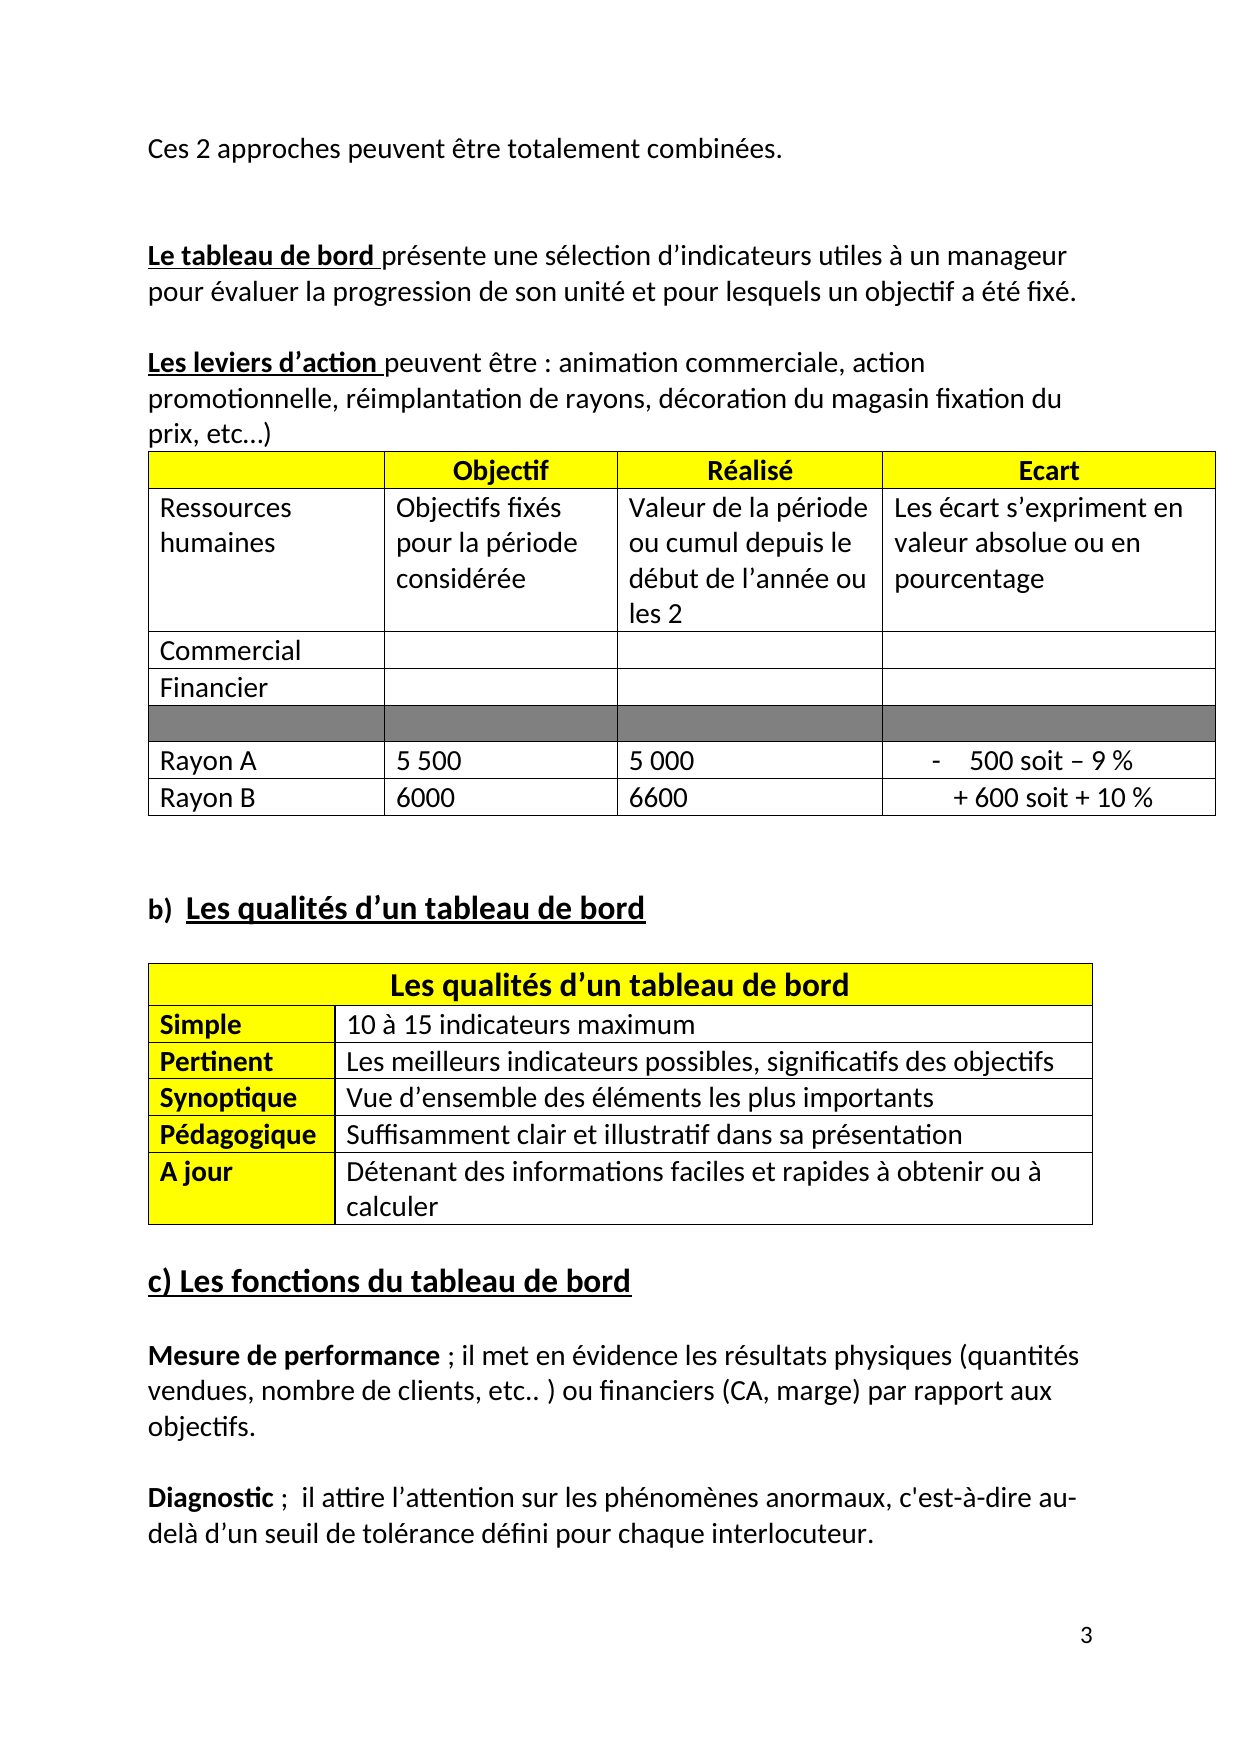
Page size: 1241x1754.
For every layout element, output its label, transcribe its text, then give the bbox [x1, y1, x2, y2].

table_cell Financier [149, 669, 384, 704]
table_cell Rayon A [149, 742, 384, 778]
table_cell Simple [149, 1006, 334, 1042]
text b) Les qualités d’un tableau de bord [148, 887, 1092, 927]
table_cell [883, 706, 1215, 741]
table_cell Rayon B [149, 779, 384, 814]
text Mesure de performance ; il met en évidence les résultats physiques (quantités vendues, nombre de clients, etc.. ) ou financiers (CA, marge) par rapport aux objectifs. [148, 1337, 1092, 1444]
table_cell Synoptique [149, 1079, 334, 1115]
table_cell Les meilleurs indicateurs possibles, significatifs des objectifs [336, 1043, 1092, 1078]
table_cell Valeur de la période ou cumul depuis le début de l’année ou les 2 [618, 489, 882, 631]
table_header Les qualités d’un tableau de bord [149, 964, 1092, 1005]
table_cell [385, 632, 617, 668]
text Ces 2 approches peuvent être totalement combinées. [148, 130, 1092, 166]
table_header Ecart [883, 452, 1215, 488]
table_cell 5 000 [618, 742, 882, 778]
table_cell [385, 669, 617, 704]
table_cell 500 soit – 9 % [883, 742, 1215, 778]
text c) Les fonctions du tableau de bord [148, 1261, 1092, 1301]
table_header Objectif [385, 452, 617, 488]
table_cell Vue d’ensemble des éléments les plus importants [336, 1079, 1092, 1115]
table_cell Les écart s’expriment en valeur absolue ou en pourcentage [883, 489, 1215, 631]
table_cell [883, 669, 1215, 704]
text Diagnostic ; il attire l’attention sur les phénomènes anormaux, c'est-à-dire au-delà d’un seuil de tolérance défini pour chaque interlocuteur. [148, 1479, 1092, 1551]
text Le tableau de bord présente une sélection d’indicateurs utiles à un manageur pour évaluer la progression de son unité et pour lesquels un objectif a été fixé. [148, 237, 1092, 308]
table_cell [149, 706, 384, 741]
table_cell 5 500 [385, 742, 617, 778]
table_cell Pédagogique [149, 1116, 334, 1152]
table_cell 10 à 15 indicateurs maximum [336, 1006, 1092, 1042]
table_cell Suffisamment clair et illustratif dans sa présentation [336, 1116, 1092, 1152]
table_cell Détenant des informations faciles et rapides à obtenir ou à calculer [336, 1153, 1092, 1224]
text Les leviers d’action peuvent être : animation commerciale, action promotionnelle, réimplantation de rayons, décoration du magasin fixation du prix, etc…) [148, 344, 1092, 451]
table_cell [618, 669, 882, 704]
table_cell 6600 [618, 779, 882, 814]
table_header [149, 452, 384, 488]
table_cell Commercial [149, 632, 384, 668]
table_cell [618, 632, 882, 668]
table_cell [618, 706, 882, 741]
table_cell Pertinent [149, 1043, 334, 1078]
table_header Réalisé [618, 452, 882, 488]
table_cell [385, 706, 617, 741]
table_cell Ressources humaines [149, 489, 384, 631]
table_cell A jour [149, 1153, 334, 1224]
table_cell + 600 soit + 10 % [883, 779, 1215, 814]
table_cell 6000 [385, 779, 617, 814]
table_cell [883, 632, 1215, 668]
table_cell Objectifs fixés pour la période considérée [385, 489, 617, 631]
